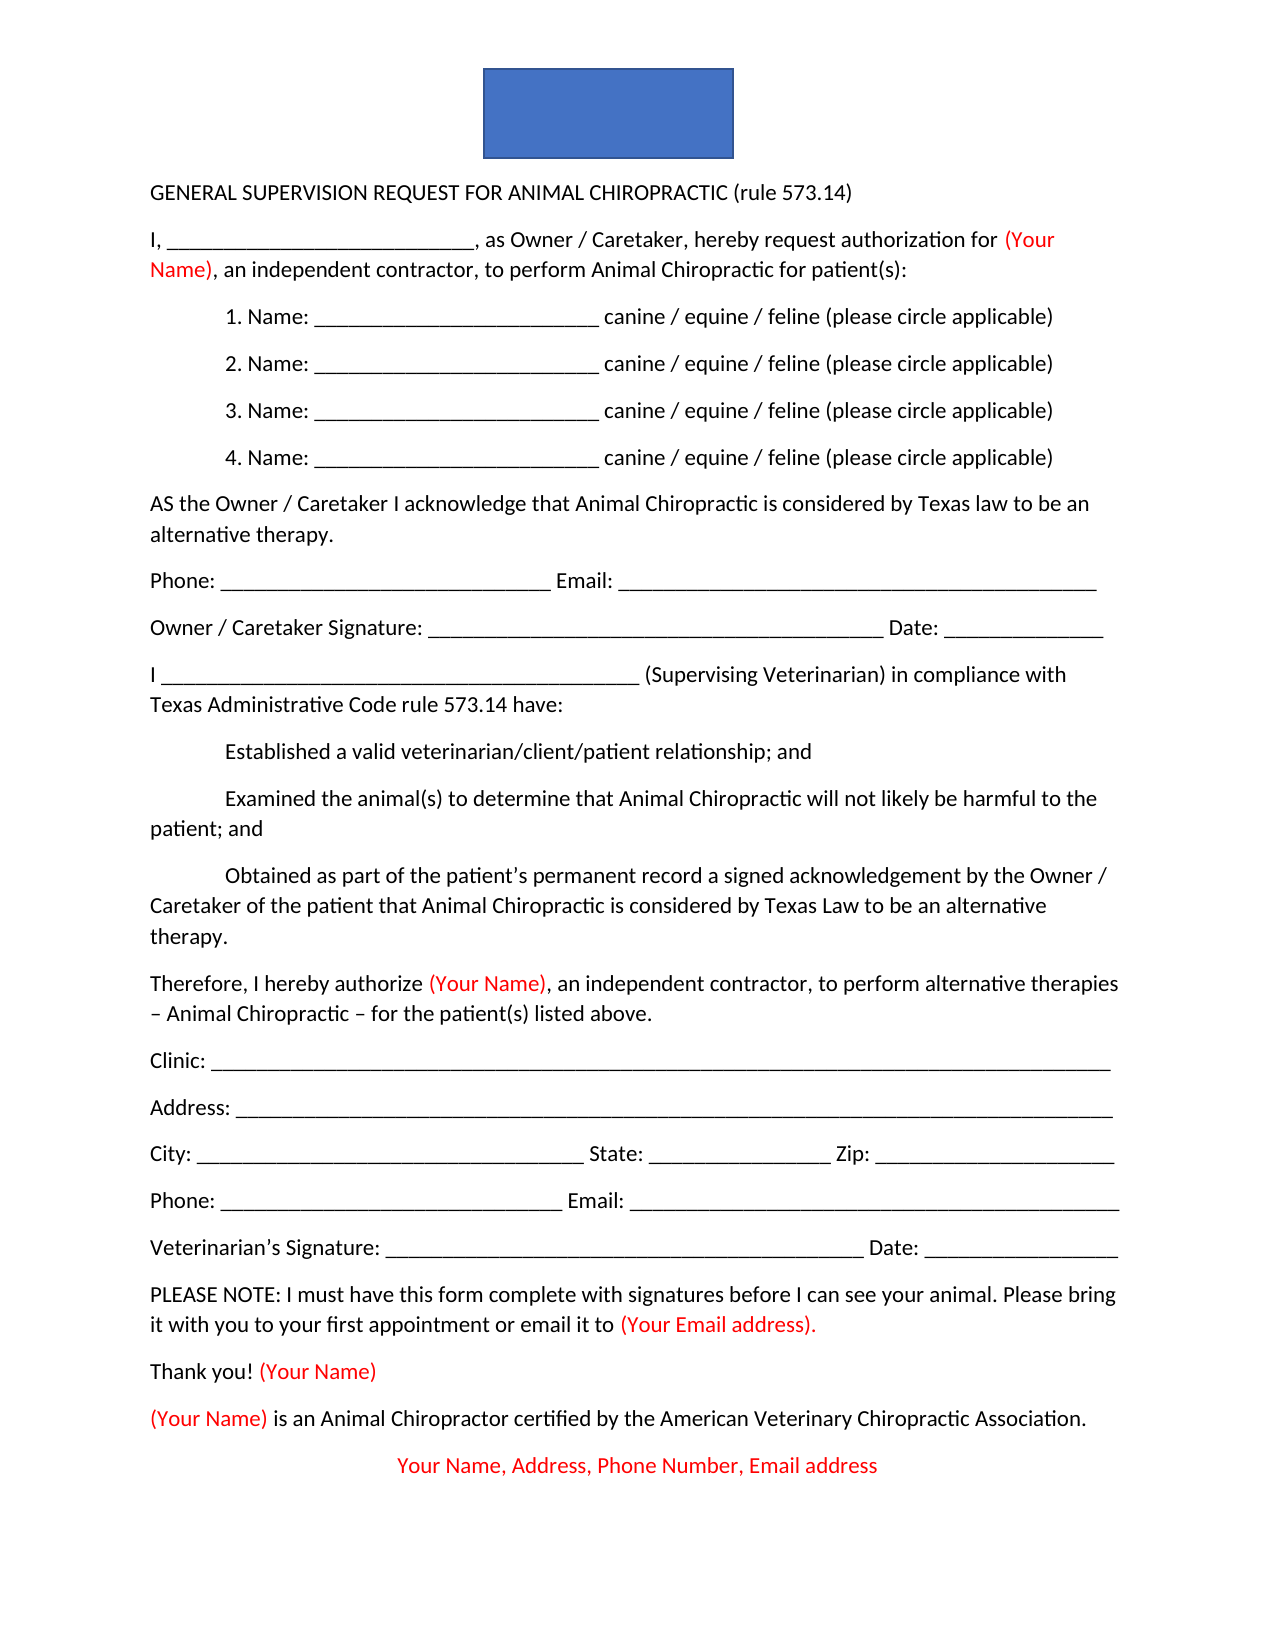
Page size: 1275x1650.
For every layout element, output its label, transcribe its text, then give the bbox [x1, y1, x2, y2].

text I, ___________________________, as Owner / Caretaker, hereby request authorization for (Your Name), an independent contractor, to perform Animal Chiropractic for patient(s): [150, 225, 1125, 283]
text I __________________________________________ (Supervising Veterinarian) in compliance with Texas Administrative Code rule 573.14 have: [150, 660, 1125, 719]
text Examined the animal(s) to determine that Animal Chiropractic will not likely be harmful to the patient; and [150, 784, 1125, 843]
text Therefore, I hereby authorize (Your Name), an independent contractor, to perform alternative therapies – Animal Chiropractic – for the patient(s) listed above. [150, 969, 1125, 1027]
text Established a valid veterinarian/client/patient relationship; and [150, 737, 1125, 766]
text Owner / Caretaker Signature: ________________________________________ Date: ______________ [150, 613, 1125, 642]
text Phone: ______________________________ Email: ___________________________________________ [150, 1186, 1125, 1214]
text 1. Name: _________________________ canine / equine / feline (please circle applicable) [150, 302, 1125, 330]
text Phone: _____________________________ Email: __________________________________________ [150, 567, 1125, 595]
text Clinic: _______________________________________________________________________________ [150, 1046, 1125, 1074]
text Obtained as part of the patient’s permanent record a signed acknowledgement by the Owner / Caretaker of the patient that Animal Chiropractic is considered by Texas Law to be an alternative therapy. [150, 861, 1125, 950]
text Your Name, Address, Phone Number, Email address [150, 1451, 1125, 1479]
text GENERAL SUPERVISION REQUEST FOR ANIMAL CHIROPRACTIC (rule 573.14) [150, 178, 1125, 206]
text Veterinarian’s Signature: __________________________________________ Date: _________________ [150, 1233, 1125, 1261]
text 2. Name: _________________________ canine / equine / feline (please circle applicable) [150, 349, 1125, 377]
text Thank you! (Your Name) [150, 1357, 1125, 1385]
text 3. Name: _________________________ canine / equine / feline (please circle applicable) [150, 396, 1125, 424]
text (Your Name) is an Animal Chiropractor certified by the American Veterinary Chiropractic Association. [150, 1404, 1125, 1432]
text City: __________________________________ State: ________________ Zip: _____________________ [150, 1139, 1125, 1168]
text AS the Owner / Caretaker I acknowledge that Animal Chiropractic is considered by Texas law to be an alternative therapy. [150, 489, 1125, 548]
text Address: _____________________________________________________________________________ [150, 1093, 1125, 1121]
text PLEASE NOTE: I must have this form complete with signatures before I can see your animal. Please bring it with you to your first appointment or email it to (Your Email address). [150, 1280, 1125, 1338]
text 4. Name: _________________________ canine / equine / feline (please circle applicable) [150, 443, 1125, 471]
